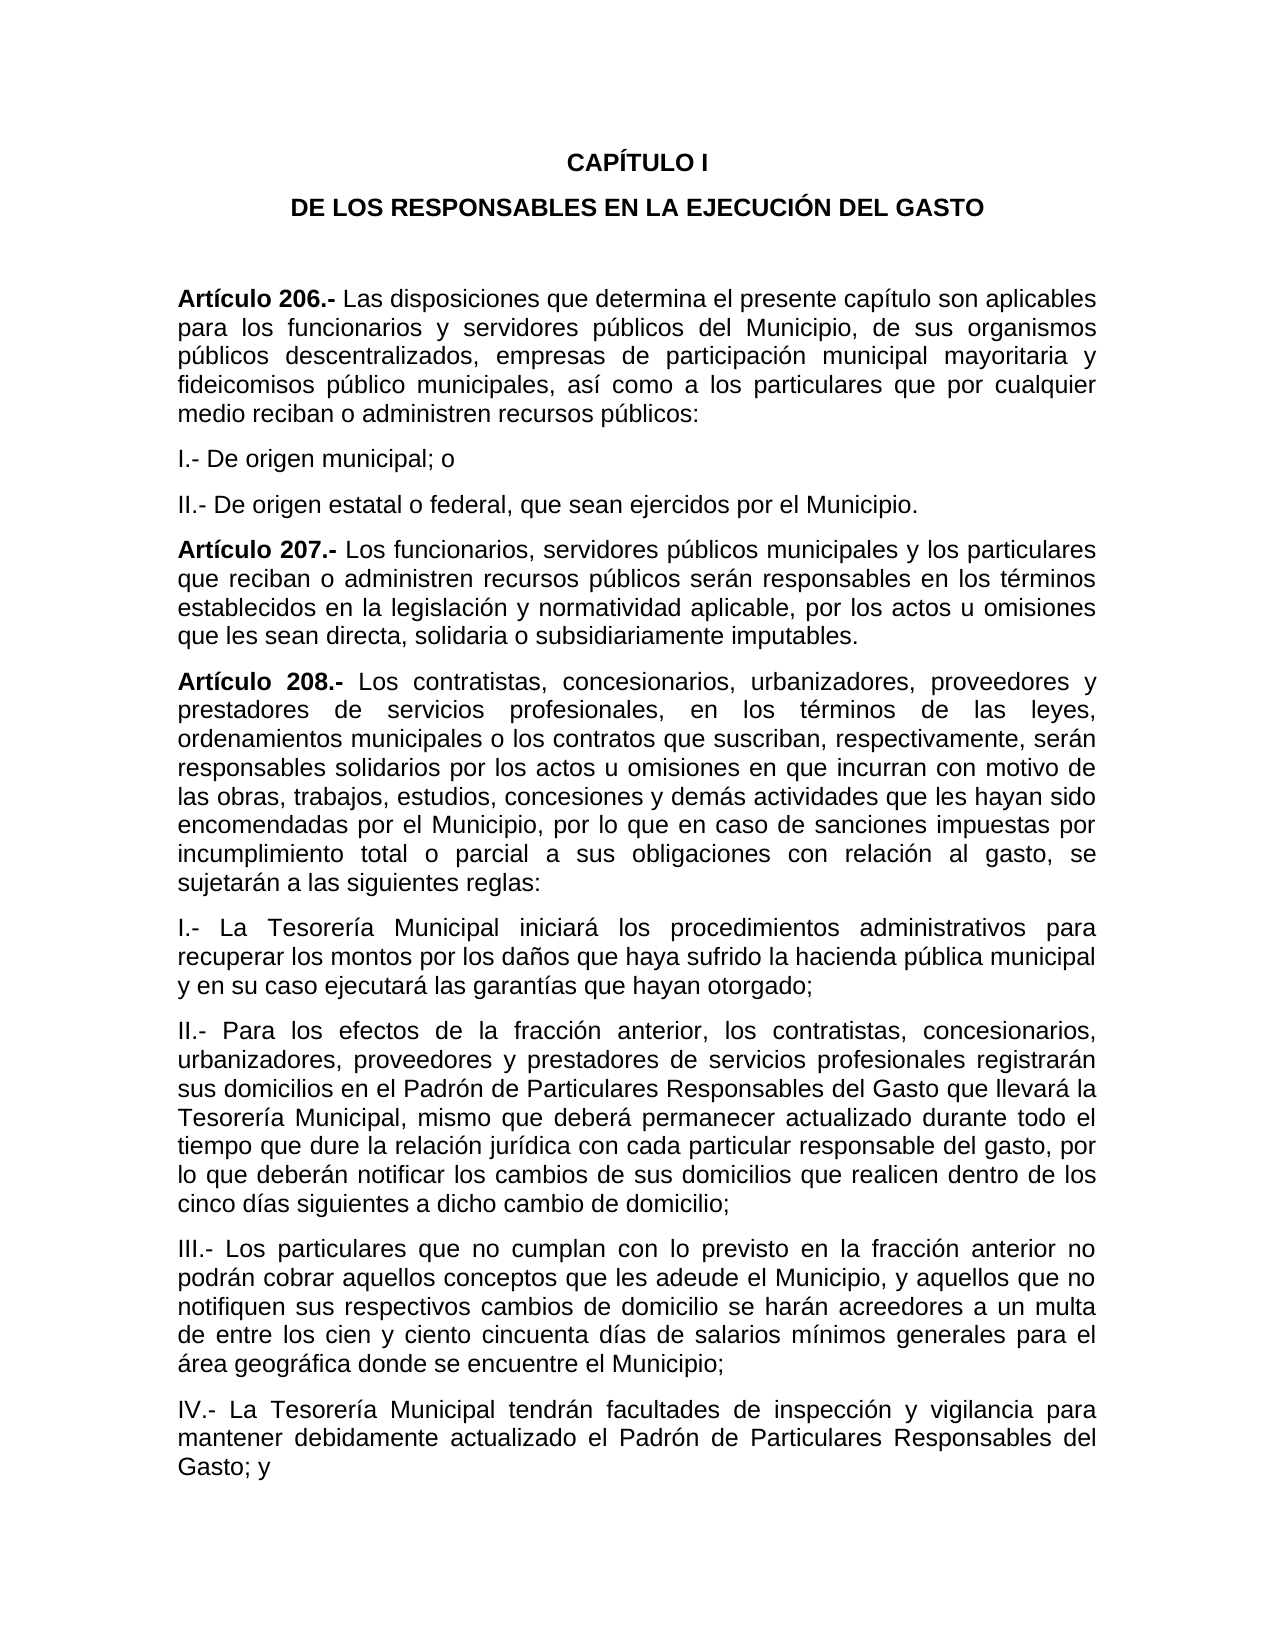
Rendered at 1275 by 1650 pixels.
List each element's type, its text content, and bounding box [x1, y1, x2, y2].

text CAPÍTULO I [177, 148, 1098, 176]
text I.- La Tesorería Municipal iniciará los procedimientos administrativos para recuperar los montos por los daños que haya sufrido la hacienda pública municipal y en su caso ejecutará las garantías que hayan otorgado; [177, 913, 1098, 1000]
text II.- De origen estatal o federal, que sean ejercidos por el Municipio. [177, 490, 1098, 518]
text II.- Para los efectos de la fracción anterior, los contratistas, concesionarios, urbanizadores, proveedores y prestadores de servicios profesionales registrarán sus domicilios en el Padrón de Particulares Responsables del Gasto que llevará la Tesorería Municipal, mismo que deberá permanecer actualizado durante todo el tiempo que dure la relación jurídica con cada particular responsable del gasto, por lo que deberán notificar los cambios de sus domicilios que realicen dentro de los cinco días siguientes a dicho cambio de domicilio; [177, 1016, 1098, 1218]
text I.- De origen municipal; o [177, 444, 1098, 473]
text III.- Los particulares que no cumplan con lo previsto en la fracción anterior no podrán cobrar aquellos conceptos que les adeude el Municipio, y aquellos que no notifiquen sus respectivos cambios de domicilio se harán acreedores a un multa de entre los cien y ciento cincuenta días de salarios mínimos generales para el área geográfica donde se encuentre el Municipio; [177, 1234, 1098, 1378]
text DE LOS RESPONSABLES EN LA EJECUCIÓN DEL GASTO [177, 193, 1098, 222]
text Artículo 207.- Los funcionarios, servidores públicos municipales y los particulares que reciban o administren recursos públicos serán responsables en los términos establecidos en la legislación y normatividad aplicable, por los actos u omisiones que les sean directa, solidaria o subsidiariamente imputables. [177, 535, 1098, 650]
text IV.- La Tesorería Municipal tendrán facultades de inspección y vigilancia para mantener debidamente actualizado el Padrón de Particulares Responsables del Gasto; y [177, 1395, 1098, 1481]
text Artículo 206.- Las disposiciones que determina el presente capítulo son aplicables para los funcionarios y servidores públicos del Municipio, de sus organismos públicos descentralizados, empresas de participación municipal mayoritaria y fideicomisos público municipales, así como a los particulares que por cualquier medio reciban o administren recursos públicos: [177, 284, 1098, 428]
text Artículo 208.- Los contratistas, concesionarios, urbanizadores, proveedores y prestadores de servicios profesionales, en los términos de las leyes, ordenamientos municipales o los contratos que suscriban, respectivamente, serán responsables solidarios por los actos u omisiones en que incurran con motivo de las obras, trabajos, estudios, concesiones y demás actividades que les hayan sido encomendadas por el Municipio, por lo que en caso de sanciones impuestas por incumplimiento total o parcial a sus obligaciones con relación al gasto, se sujetarán a las siguientes reglas: [177, 667, 1098, 897]
